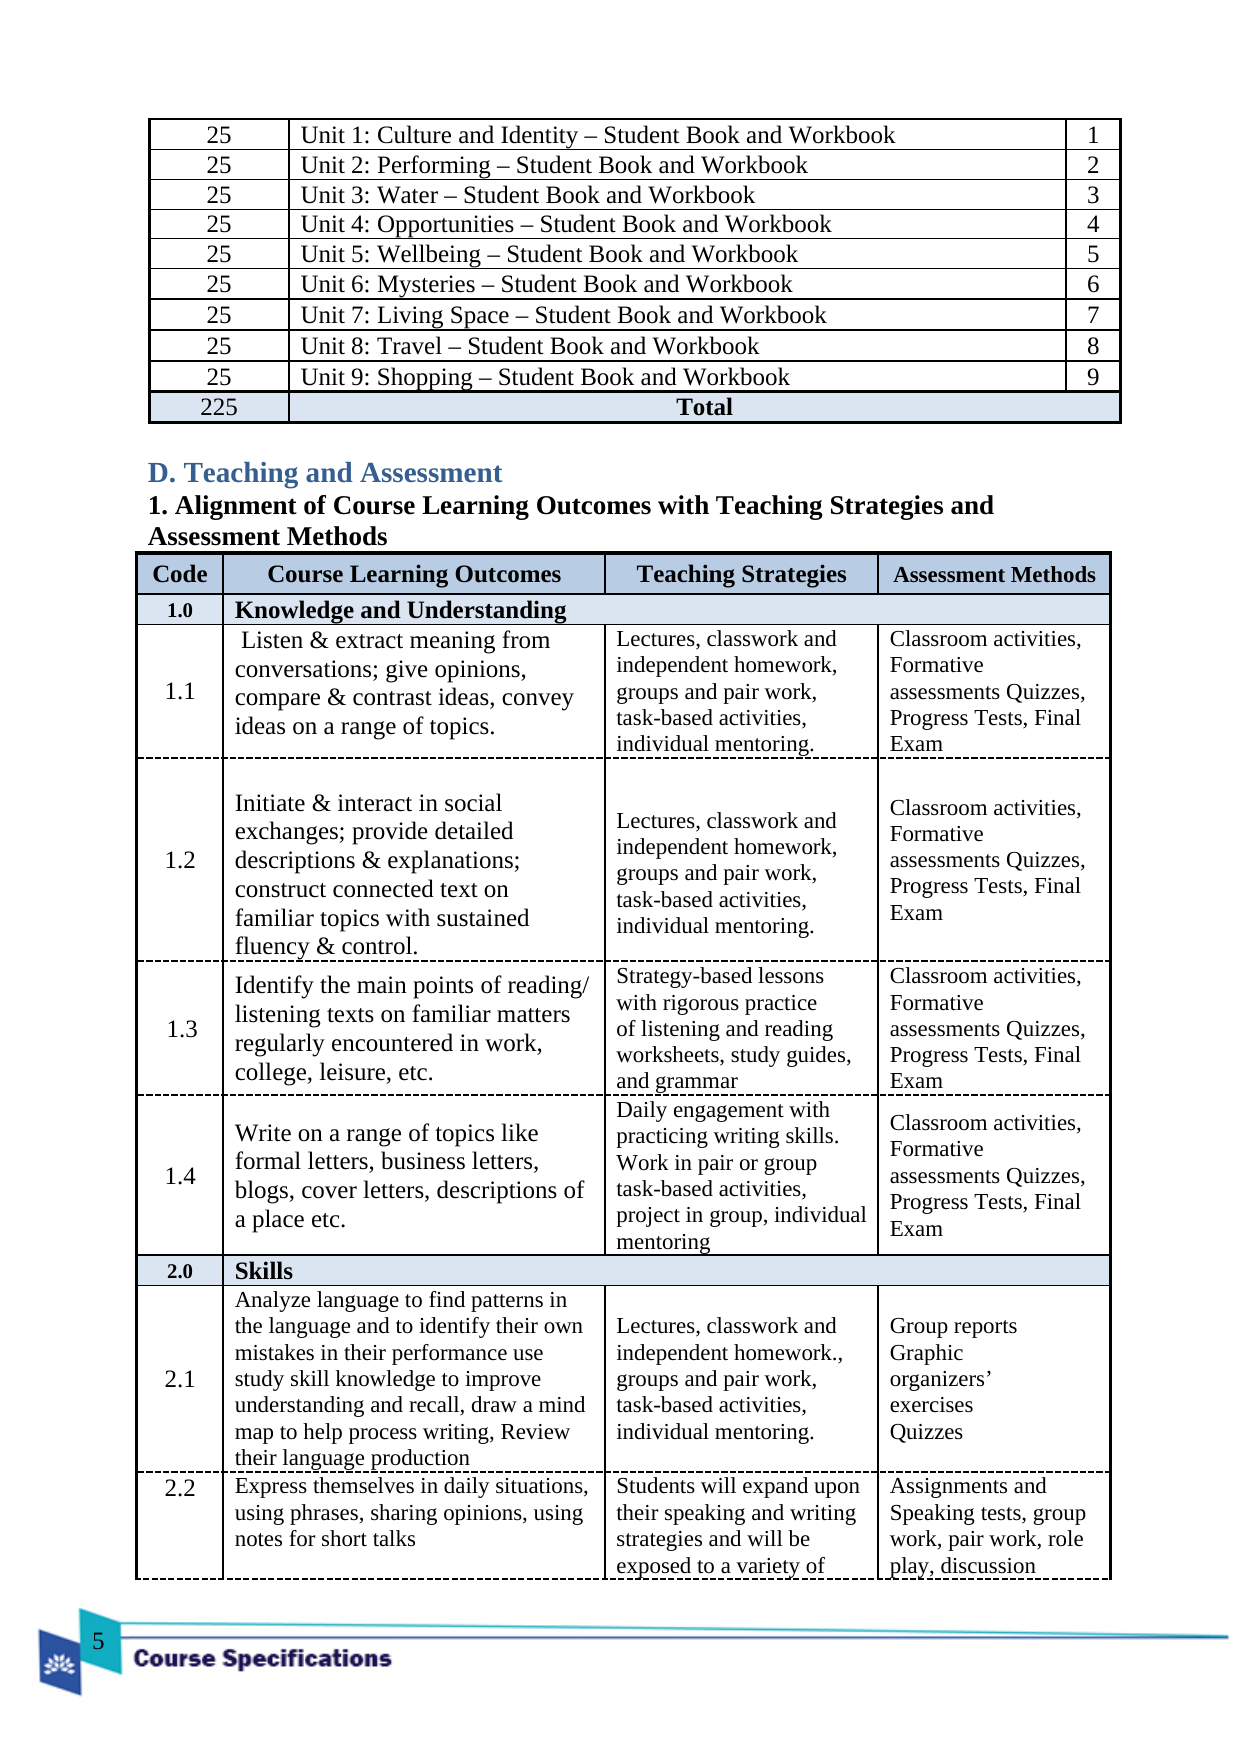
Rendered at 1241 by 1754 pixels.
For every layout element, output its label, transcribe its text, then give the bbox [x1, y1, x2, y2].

table_cell Unit 2: Performing – Student Book and Workbook [290, 150, 1065, 179]
table_cell Skills [224, 1256, 1109, 1285]
table_cell 2 [1067, 150, 1119, 179]
subtitle D. Teaching and Assessment [148, 456, 1122, 489]
table_cell 1.4 [138, 1094, 222, 1254]
table_cell 7 [1067, 300, 1119, 329]
table_cell 6 [1067, 269, 1119, 298]
table_cell Students will expand upon their speaking and writing strategies and will be exposed to a variety of preparatory exercises. [606, 1471, 877, 1578]
table_cell 8 [1067, 331, 1119, 359]
table_cell Lectures, classwork and independent homework., groups and pair work, task-based activities, individual mentoring. [606, 1286, 877, 1471]
table_cell Knowledge and Understanding [224, 595, 1109, 624]
table_cell Lectures, classwork and independent homework, groups and pair work, task-based activities, individual mentoring. [606, 625, 877, 757]
table_cell Classroom activities, Formative assessments Quizzes, Progress Tests, Final Exam [879, 625, 1109, 757]
table_cell Express themselves in daily situations, using phrases, sharing opinions, using notes for short talks [224, 1471, 604, 1578]
table_cell 1.2 [138, 757, 222, 960]
table_cell Initiate & interact in social exchanges; provide detailed descriptions & explanations; construct connected text on familiar topics with sustained fluency & control. [224, 757, 604, 960]
table_cell Unit 7: Living Space – Student Book and Workbook [290, 300, 1065, 329]
table_cell 25 [151, 120, 288, 149]
table_cell Identify the main points of reading/ listening texts on familiar matters regularly encountered in work, college, leisure, etc. [224, 960, 604, 1094]
table_cell 1.0 [138, 595, 222, 624]
table_cell Classroom activities, Formative assessments Quizzes, Progress Tests, Final Exam [879, 1094, 1109, 1254]
table_cell Unit 3: Water – Student Book and Workbook [290, 180, 1065, 208]
table_cell Group reports Graphic organizers’ exercises Quizzes [879, 1286, 1109, 1471]
table_cell Lectures, classwork and independent homework, groups and pair work, task-based activities, individual mentoring. [606, 757, 877, 960]
table_cell Total [290, 393, 1119, 421]
picture [29, 1588, 1229, 1714]
table_cell 25 [151, 210, 288, 238]
table_cell 3 [1067, 180, 1119, 208]
table_cell Classroom activities, Formative assessments Quizzes, Progress Tests, Final Exam [879, 757, 1109, 960]
table_cell 1.1 [138, 625, 222, 757]
table_cell 225 [151, 393, 288, 421]
table_cell Classroom activities, Formative assessments Quizzes, Progress Tests, Final Exam [879, 960, 1109, 1094]
table_cell 25 [151, 269, 288, 298]
table_cell 2.0 [138, 1256, 222, 1285]
table_cell 25 [151, 239, 288, 268]
table_cell Write on a range of topics like formal letters, business letters, blogs, cover letters, descriptions of a place etc. [224, 1094, 604, 1254]
table_cell Unit 6: Mysteries – Student Book and Workbook [290, 269, 1065, 298]
table_cell Assignments and Speaking tests, group work, pair work, role play, discussion forum, interviews. [879, 1471, 1109, 1578]
table_cell Unit 9: Shopping – Student Book and Workbook [290, 362, 1065, 390]
table_cell 9 [1067, 362, 1119, 390]
table_cell Analyze language to find patterns in the language and to identify their own mistakes in their performance use study skill knowledge to improve understanding and recall, draw a mind map to help process writing, Review their language production [224, 1286, 604, 1471]
table_cell 4 [1067, 210, 1119, 238]
table_cell 1 [1067, 120, 1119, 149]
table_cell Unit 4: Opportunities – Student Book and Workbook [290, 210, 1065, 238]
table_cell 25 [151, 362, 288, 390]
table_cell Listen & extract meaning from conversations; give opinions, compare & contrast ideas, convey ideas on a range of topics. [224, 625, 604, 757]
table_cell Unit 5: Wellbeing – Student Book and Workbook [290, 239, 1065, 268]
table_cell 2.1 [138, 1286, 222, 1471]
table_cell Daily engagement with practicing writing skills. Work in pair or group task-based activities, project in group, individual mentoring [606, 1094, 877, 1254]
table_cell 2.2 [138, 1471, 222, 1578]
table_header Code [138, 555, 222, 593]
table_header Assessment Methods [879, 555, 1109, 593]
table_cell Strategy-based lessons with rigorous practice of listening and reading worksheets, study guides, and grammar [606, 960, 877, 1094]
table_cell 25 [151, 331, 288, 359]
table_cell 1.3 [138, 960, 222, 1094]
table_header Course Learning Outcomes [224, 555, 604, 593]
subtitle 1. Alignment of Course Learning Outcomes with Teaching Strategies and Assessment Methods [148, 489, 1122, 551]
table_cell 25 [151, 180, 288, 208]
table_cell 5 [1067, 239, 1119, 268]
table_cell 25 [151, 300, 288, 329]
table_cell Unit 8: Travel – Student Book and Workbook [290, 331, 1065, 359]
table_cell 25 [151, 150, 288, 179]
table_cell Unit 1: Culture and Identity – Student Book and Workbook [290, 120, 1065, 149]
table_header Teaching Strategies [606, 555, 877, 593]
